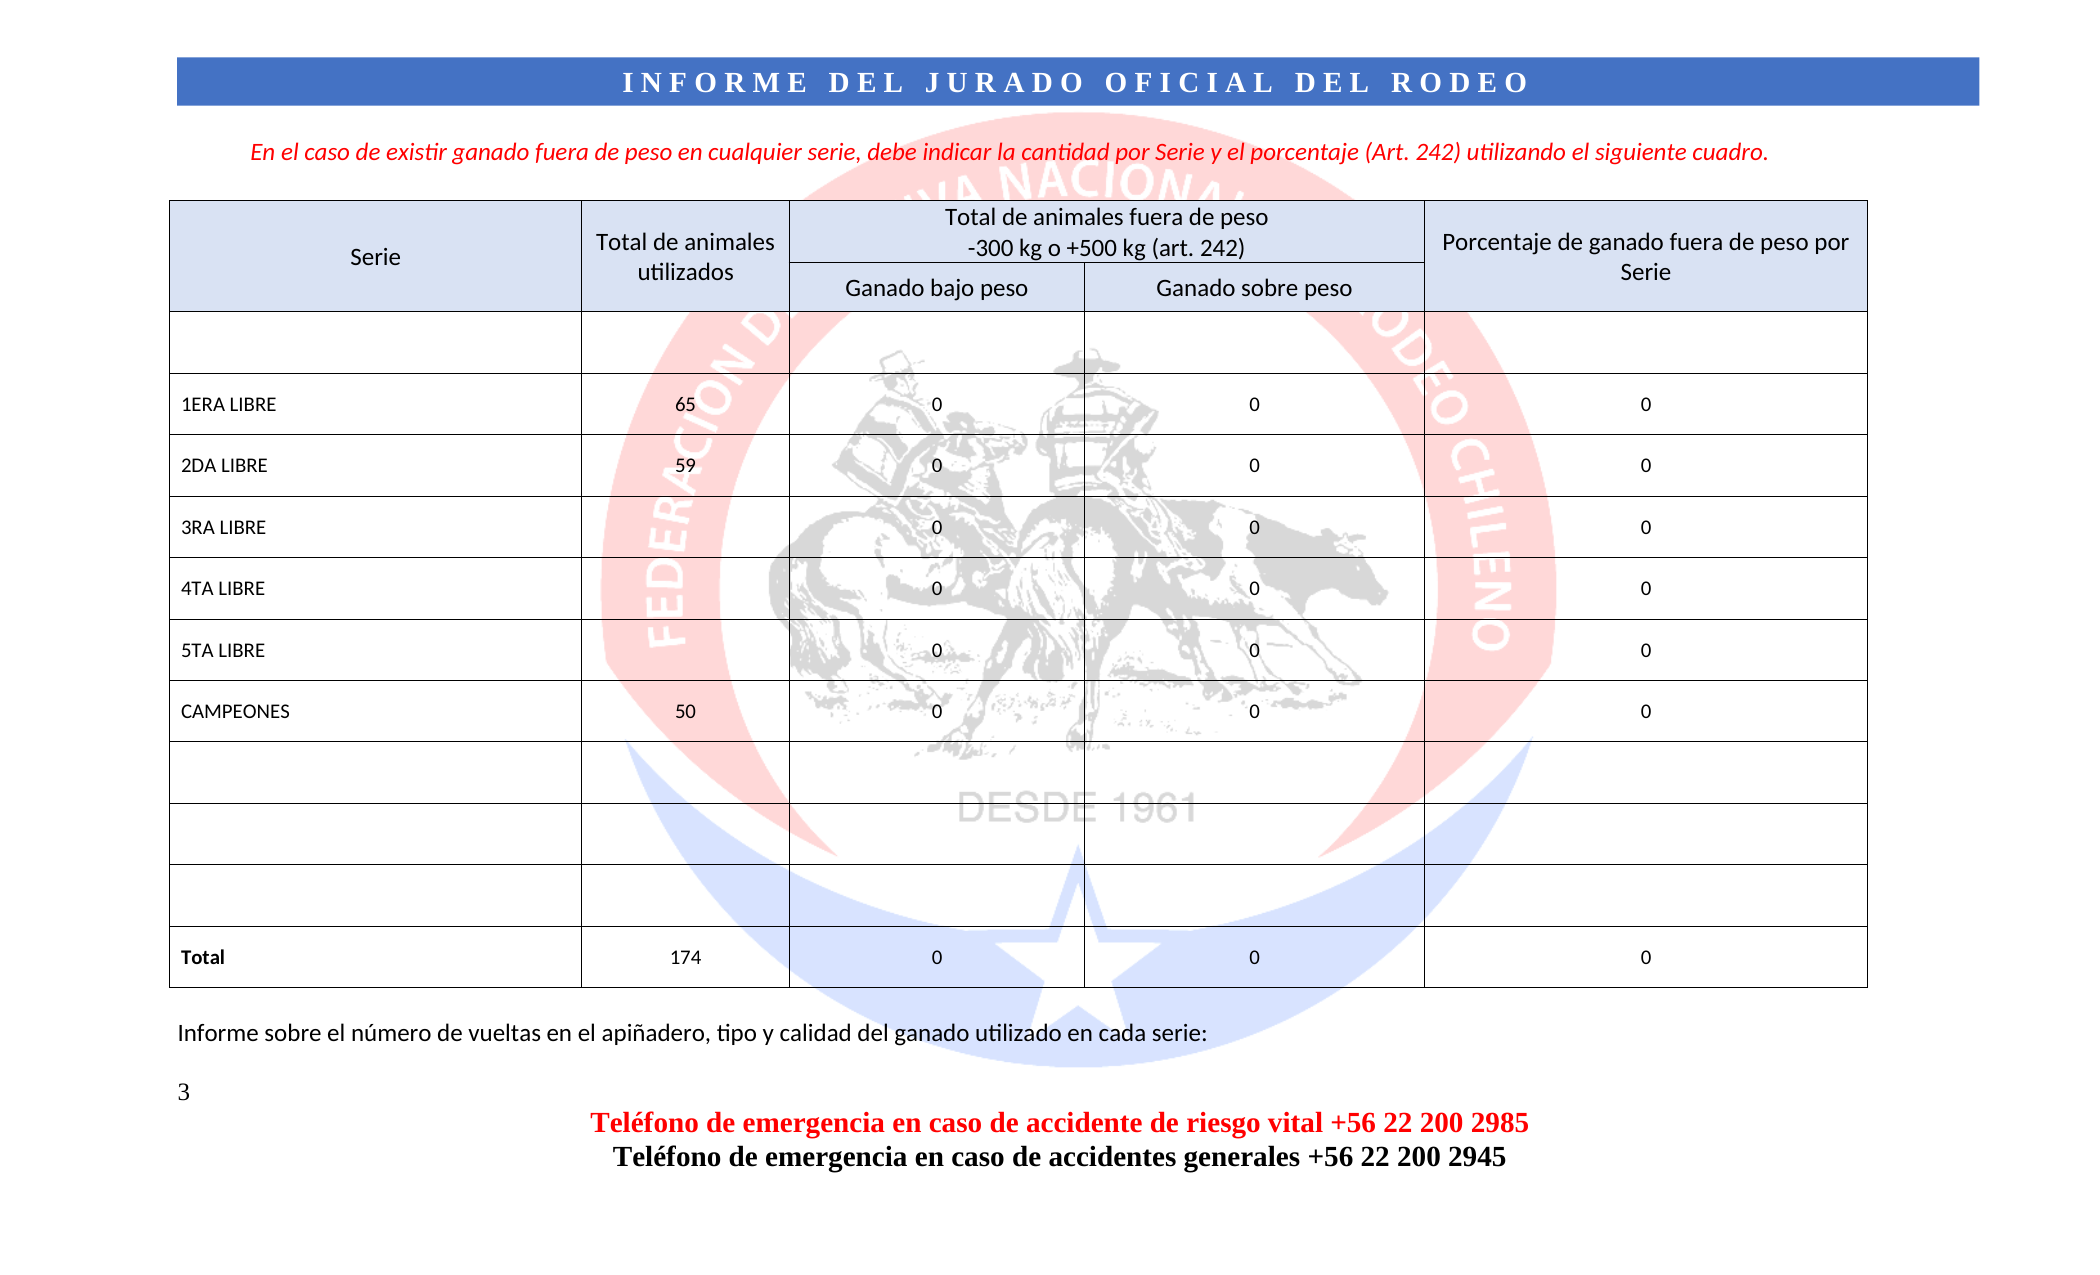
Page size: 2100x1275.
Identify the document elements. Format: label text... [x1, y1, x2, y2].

table_cell 0 [790, 620, 1084, 680]
table_cell [790, 865, 1084, 926]
table_cell 0 [1425, 435, 1867, 496]
table_cell 0 [1085, 435, 1424, 496]
table_cell [1085, 312, 1424, 373]
table_cell 0 [1425, 558, 1867, 618]
table_cell 0 [1085, 620, 1424, 680]
table_cell [1425, 804, 1867, 864]
table_cell 5TA LIBRE [170, 620, 581, 680]
text Informe sobre el número de vueltas en el apiñadero, tipo y calidad del ganado utilizado en cada serie: [177, 1017, 1980, 1047]
table_cell 0 [1085, 927, 1424, 987]
table_cell 0 [1085, 681, 1424, 741]
table_cell 4TA LIBRE [170, 558, 581, 618]
table_cell Ganado bajo peso [790, 263, 1084, 311]
text En el caso de existir ganado fuera de peso en cualquier serie, debe indicar la cantidad por Serie y el porcentaje (Art. 242) utilizando el siguiente cuadro. [250, 136, 1980, 167]
table_cell [790, 312, 1084, 373]
table_cell [170, 804, 581, 864]
table_cell [1085, 804, 1424, 864]
table_cell 0 [790, 374, 1084, 434]
table_cell [582, 742, 789, 803]
table_cell 174 [582, 927, 789, 987]
table_cell [582, 620, 789, 680]
table_cell 3RA LIBRE [170, 497, 581, 557]
table_cell 0 [1425, 497, 1867, 557]
table_cell [170, 312, 581, 373]
table_cell [1085, 865, 1424, 926]
table_cell [170, 865, 581, 926]
table_cell 1ERA LIBRE [170, 374, 581, 434]
table_cell 0 [1085, 374, 1424, 434]
table_cell [170, 742, 581, 803]
table_cell 0 [790, 927, 1084, 987]
table_cell 0 [1085, 558, 1424, 618]
table_cell [582, 497, 789, 557]
table_cell 0 [1425, 374, 1867, 434]
table_cell [1425, 865, 1867, 926]
table_cell 0 [790, 435, 1084, 496]
table_cell 50 [582, 681, 789, 741]
table_cell [1425, 742, 1867, 803]
table_cell 0 [790, 558, 1084, 618]
table_cell 0 [1425, 927, 1867, 987]
table_cell 0 [790, 681, 1084, 741]
table_cell [582, 804, 789, 864]
table_cell [582, 312, 789, 373]
table_cell 2DA LIBRE [170, 435, 581, 496]
table_cell 0 [1085, 497, 1424, 557]
table_cell [582, 558, 789, 618]
table_cell 0 [1425, 620, 1867, 680]
table_cell [790, 804, 1084, 864]
table_cell [790, 742, 1084, 803]
table_cell Total [170, 927, 581, 987]
table_cell Ganado sobre peso [1085, 263, 1424, 311]
table_cell 0 [790, 497, 1084, 557]
table_cell CAMPEONES [170, 681, 581, 741]
table_header Serie [170, 201, 581, 311]
table_cell 59 [582, 435, 789, 496]
table_cell 0 [1425, 681, 1867, 741]
table_header Total de animales fuera de peso -300 kg o +500 kg (art. 242) [790, 201, 1424, 262]
table_header Porcentaje de ganado fuera de peso por Serie [1425, 201, 1867, 311]
table_header Total de animales utilizados [582, 201, 789, 311]
table_cell 65 [582, 374, 789, 434]
table_cell [1425, 312, 1867, 373]
table_cell [582, 865, 789, 926]
table_cell [1085, 742, 1424, 803]
